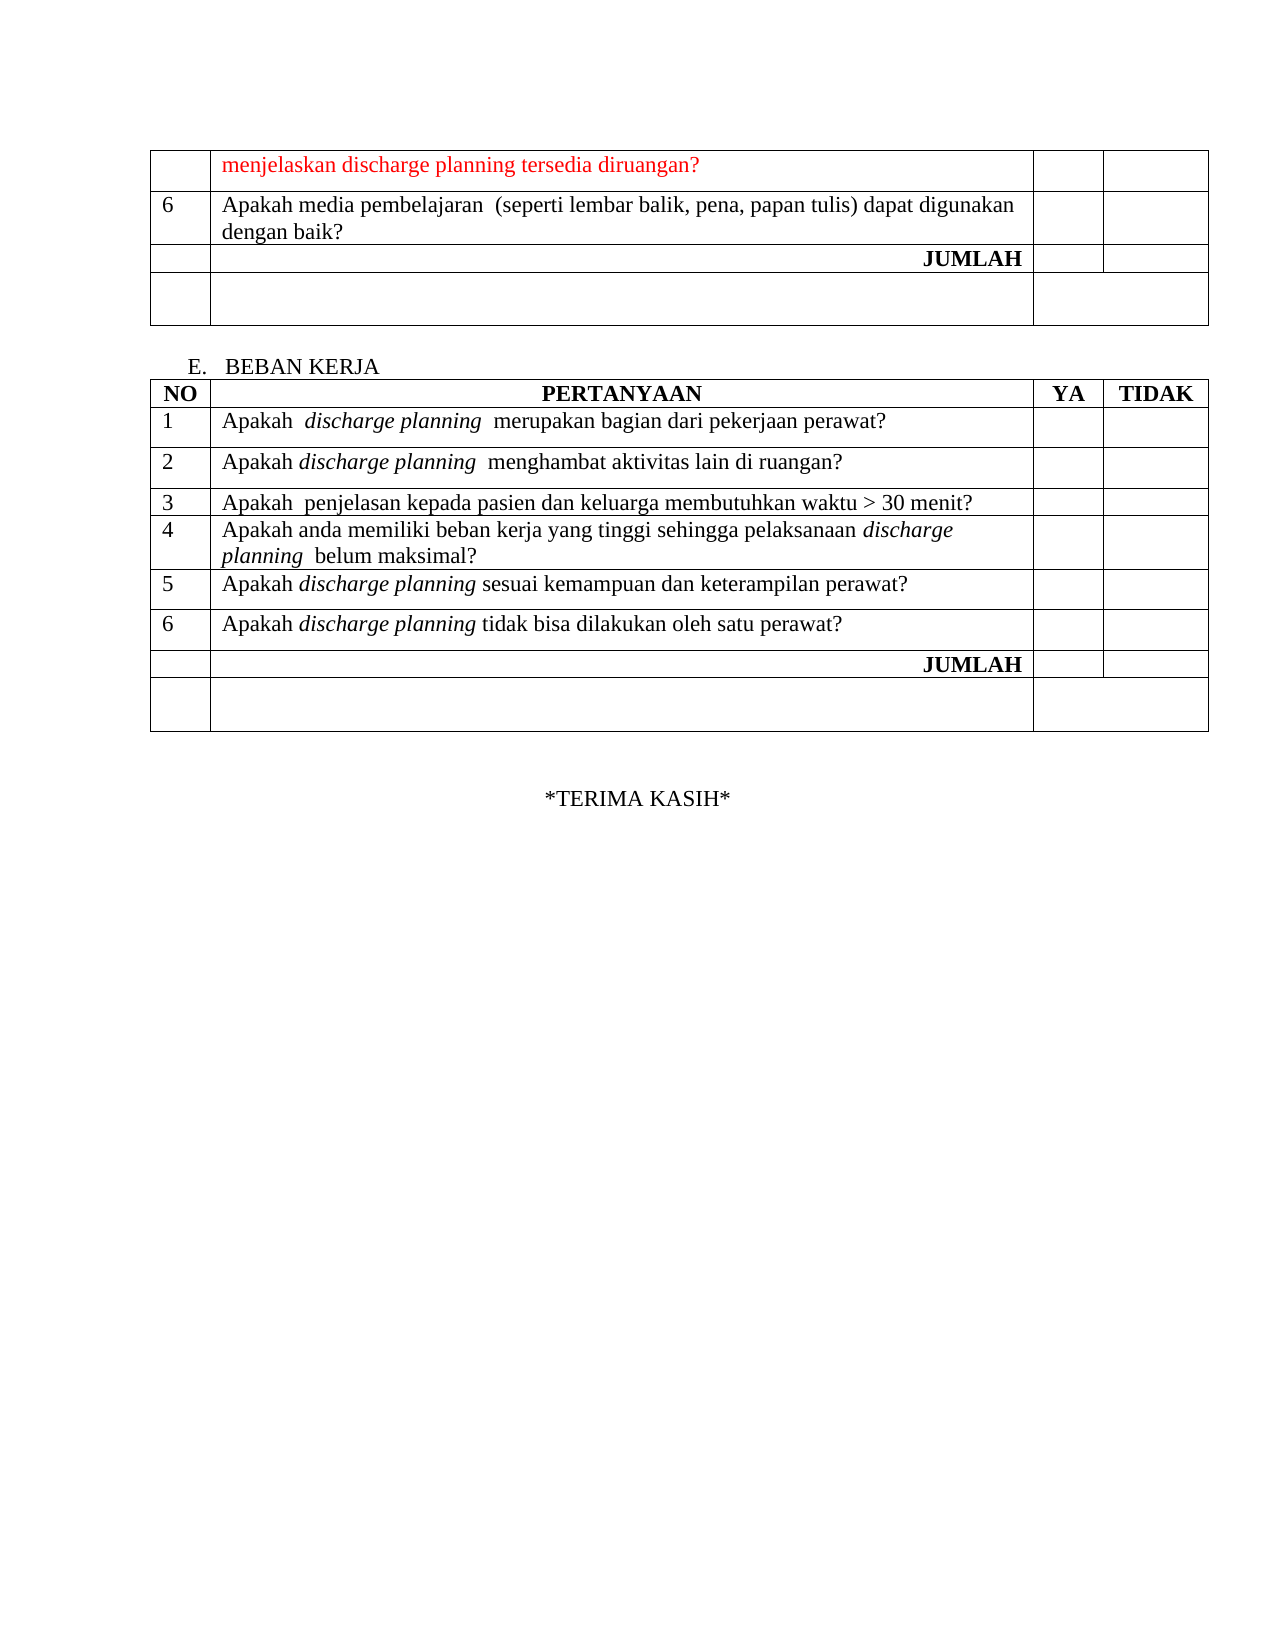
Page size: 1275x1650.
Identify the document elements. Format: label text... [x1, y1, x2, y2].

table_cell [1034, 273, 1208, 325]
table_cell [1034, 610, 1103, 650]
text *TERIMA KASIH* [150, 785, 1125, 811]
table_cell [1034, 489, 1103, 515]
table_cell 6. [151, 151, 210, 191]
table_cell JUMLAH [211, 245, 1033, 272]
table_cell 1 [151, 408, 210, 447]
table_cell Apakah discharge planning merupakan bagian dari pekerjaan perawat? [211, 408, 1033, 447]
table_cell [1104, 570, 1208, 609]
table_cell [1104, 516, 1208, 569]
table_cell Apakah anda memiliki beban kerja yang tinggi sehingga pelaksanaan discharge planning belum maksimal? [211, 516, 1033, 569]
table_cell [151, 273, 210, 325]
table_cell 2 [151, 448, 210, 488]
table_cell [1034, 516, 1103, 569]
table_cell [151, 245, 210, 272]
table_cell [1104, 245, 1208, 272]
table_cell [151, 651, 210, 677]
table_cell Apakah discharge planning menghambat aktivitas lain di ruangan? [211, 448, 1033, 488]
table_cell 6 [151, 610, 210, 650]
table_cell [1104, 651, 1208, 677]
table_cell [1034, 651, 1103, 677]
table_cell [1104, 448, 1208, 488]
table_cell [151, 678, 210, 731]
table_cell [211, 678, 1033, 731]
table_cell [1034, 570, 1103, 609]
table_cell Apakah penjelasan kepada pasien dan keluarga membutuhkan waktu > 30 menit? [211, 489, 1033, 515]
table_header YA [1034, 380, 1103, 407]
table_cell [211, 273, 1033, 325]
table_cell 3 [151, 489, 210, 515]
list BEBAN KERJA [187, 353, 1125, 379]
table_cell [211, 151, 1033, 191]
table_cell 4 [151, 516, 210, 569]
table_header NO [151, 380, 210, 407]
table_header TIDAK [1104, 380, 1208, 407]
table_cell [1034, 678, 1208, 731]
table_cell [1104, 610, 1208, 650]
table_cell 6 [151, 192, 210, 244]
table_cell JUMLAH [211, 651, 1033, 677]
table_cell [1034, 408, 1103, 447]
table_cell [1034, 151, 1103, 191]
table_cell [1034, 448, 1103, 488]
table_cell [1034, 245, 1103, 272]
table_cell 5 [151, 570, 210, 609]
table_cell Apakah media pembelajaran (seperti lembar balik, pena, papan tulis) dapat digunakan dengan baik? [211, 192, 1033, 244]
table_cell [1104, 408, 1208, 447]
table_header PERTANYAAN [211, 380, 1033, 407]
table_cell [1104, 489, 1208, 515]
table_cell Apakah discharge planning tidak bisa dilakukan oleh satu perawat? [211, 610, 1033, 650]
table_cell [1104, 151, 1208, 191]
table_cell Apakah discharge planning sesuai kemampuan dan keterampilan perawat? [211, 570, 1033, 609]
table_cell [1034, 192, 1103, 244]
table_cell [1104, 192, 1208, 244]
